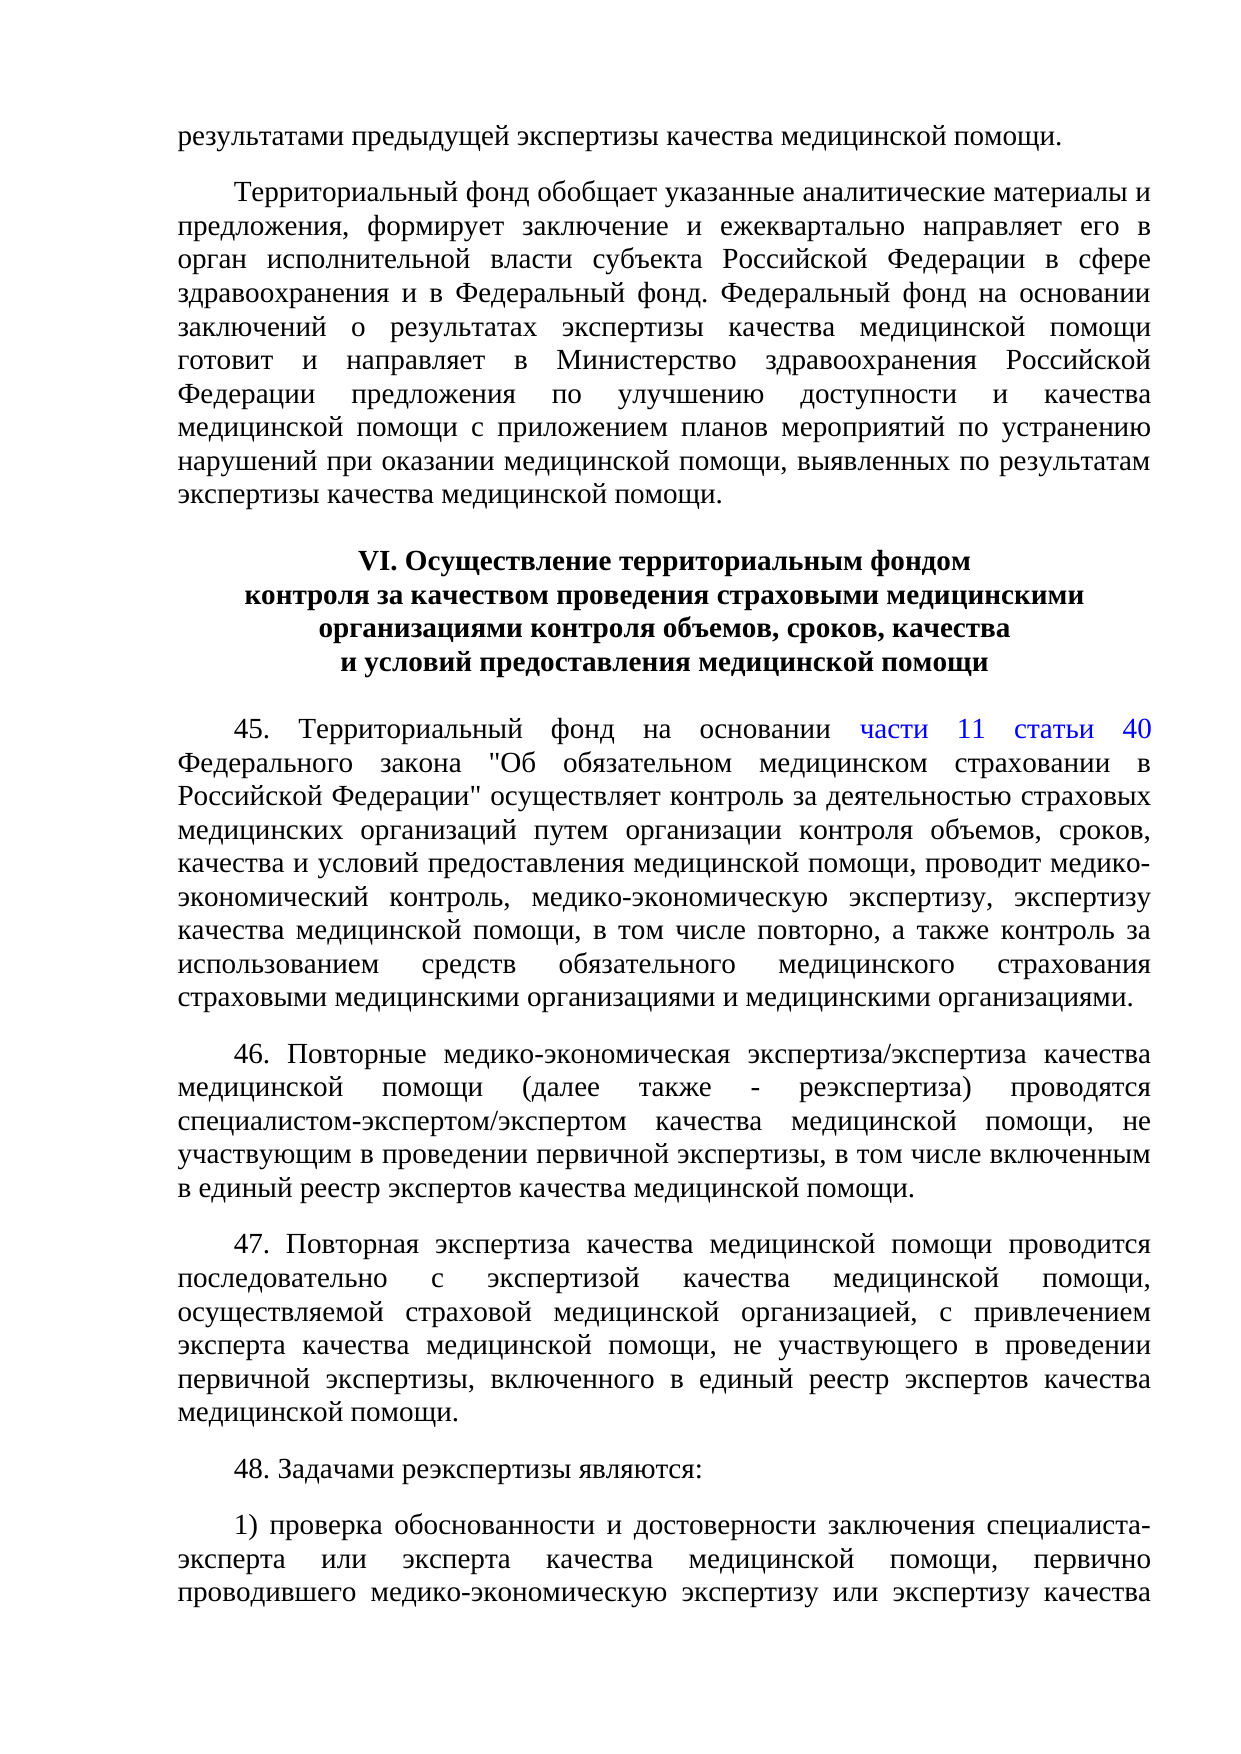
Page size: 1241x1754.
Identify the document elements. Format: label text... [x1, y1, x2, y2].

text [177, 118, 1152, 152]
text 45. Территориальный фонд на основании части 11 статьи 40 Федерального закона "Об обязательном медицинском страховании в Российской Федерации" осуществляет контроль за деятельностью страховых медицинских организаций путем организации контроля объемов, сроков, качества и условий предоставления медицинской помощи, проводит медико-экономический контроль, медико-экономическую экспертизу, экспертизу качества медицинской помощи, в том числе повторно, а также контроль за использованием средств обязательного медицинского страхования страховыми медицинскими организациями и медицинскими организациями. [177, 711, 1152, 1013]
title и условий предоставления медицинской помощи [177, 644, 1152, 678]
title организациями контроля объемов, сроков, качества [177, 611, 1152, 644]
text Территориальный фонд обобщает указанные аналитические материалы и предложения, формирует заключение и ежеквартально направляет его в орган исполнительной власти субъекта Российской Федерации в сфере здравоохранения и в Федеральный фонд. Федеральный фонд на основании заключений о результатах экспертизы качества медицинской помощи готовит и направляет в Министерство здравоохранения Российской Федерации предложения по улучшению доступности и качества медицинской помощи с приложением планов мероприятий по устранению нарушений при оказании медицинской помощи, выявленных по результатам экспертизы качества медицинской помощи. [177, 174, 1152, 510]
title VI. Осуществление территориальным фондом [177, 543, 1152, 577]
text 47. Повторная экспертиза качества медицинской помощи проводится последовательно с экспертизой качества медицинской помощи, осуществляемой страховой медицинской организацией, с привлечением эксперта качества медицинской помощи, не участвующего в проведении первичной экспертизы, включенного в единый реестр экспертов качества медицинской помощи. [177, 1227, 1152, 1428]
text 48. Задачами реэкспертизы являются: [177, 1451, 1152, 1484]
title контроля за качеством проведения страховыми медицинскими [177, 577, 1152, 611]
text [177, 1507, 1152, 1608]
text 46. Повторные медико-экономическая экспертиза/экспертиза качества медицинской помощи (далее также - реэкспертиза) проводятся специалистом-экспертом/экспертом качества медицинской помощи, не участвующим в проведении первичной экспертизы, в том числе включенным в единый реестр экспертов качества медицинской помощи. [177, 1036, 1152, 1204]
